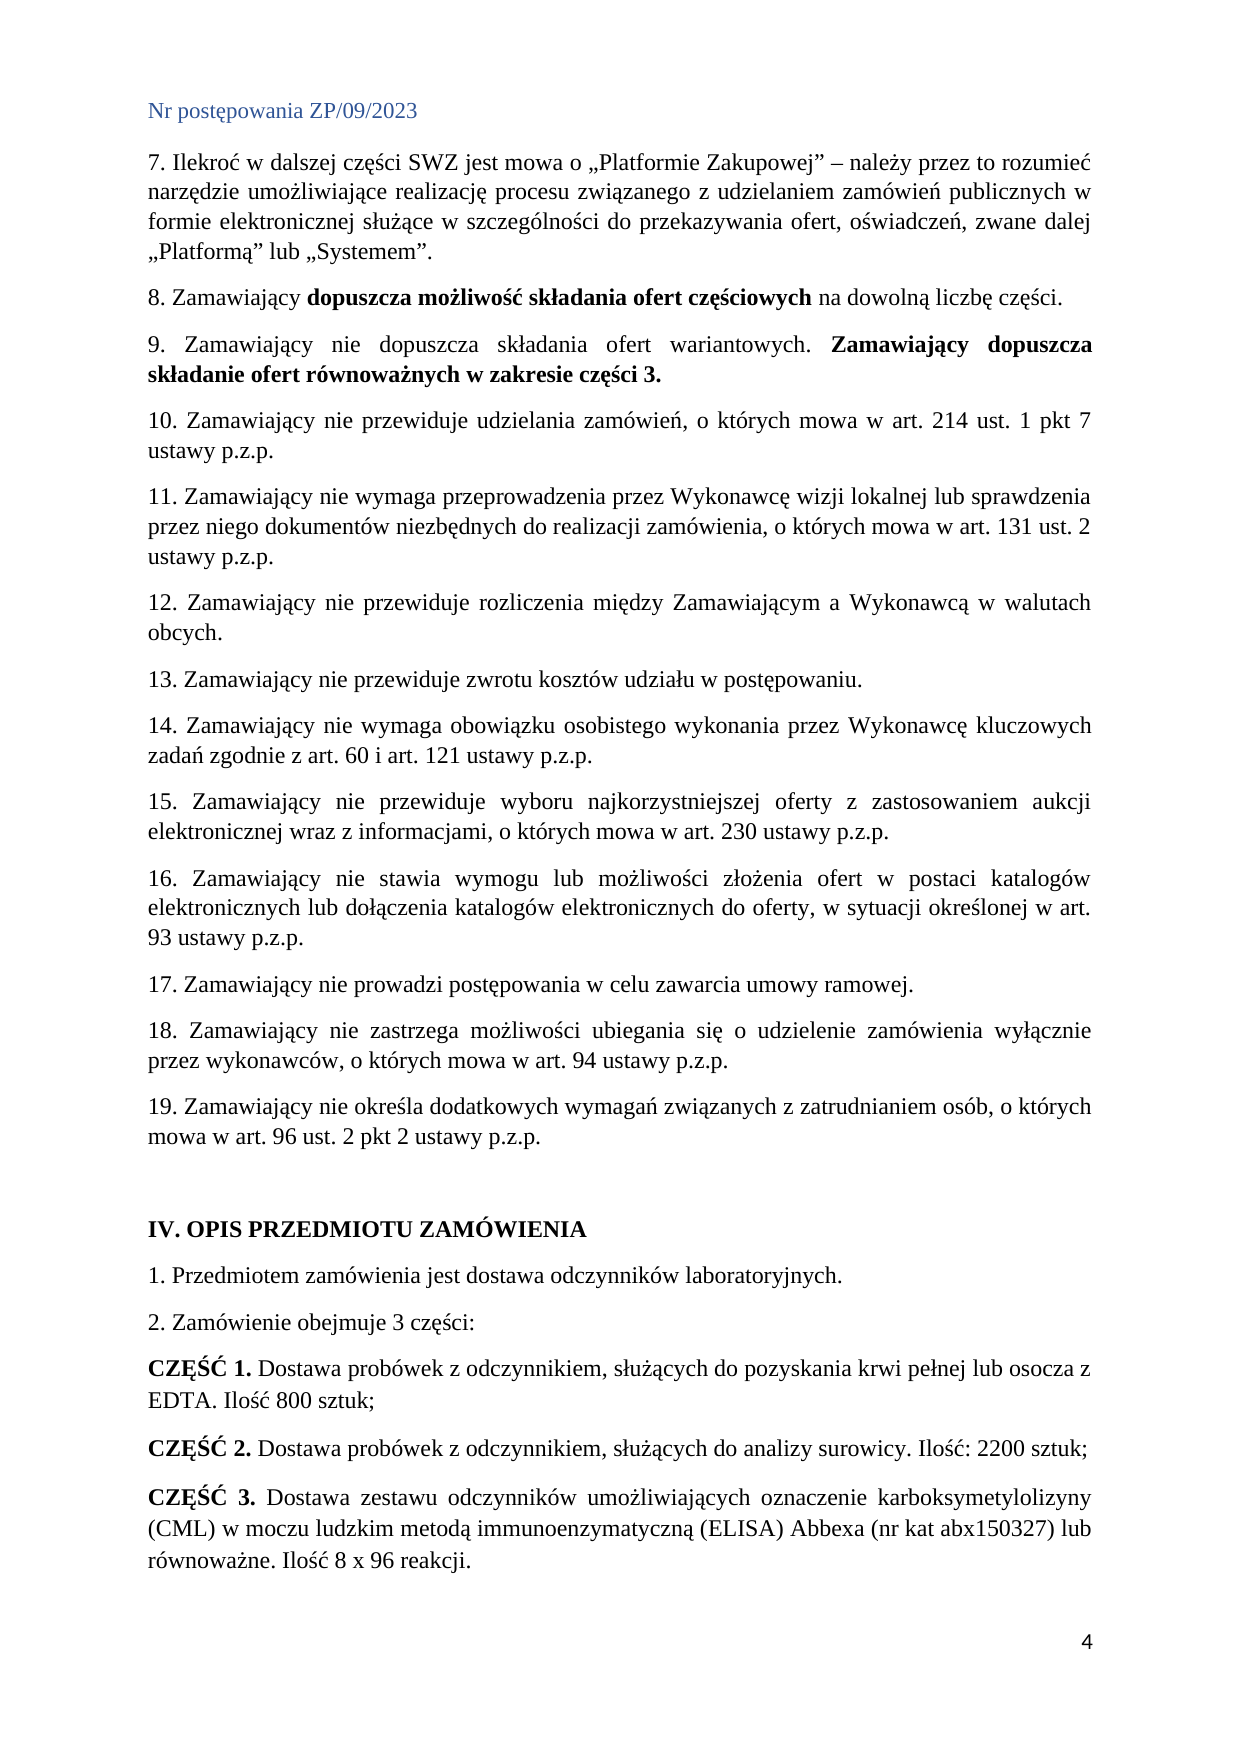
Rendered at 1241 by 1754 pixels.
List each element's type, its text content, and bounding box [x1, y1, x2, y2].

text 15. Zamawiający nie przewiduje wyboru najkorzystniejszej oferty z zastosowaniem aukcji elektronicznej wraz z informacjami, o których mowa w art. 230 ustawy p.z.p. [148, 787, 1093, 845]
text IV. OPIS PRZEDMIOTU ZAMÓWIENIA [148, 1215, 1093, 1243]
text 10. Zamawiający nie przewiduje udzielania zamówień, o których mowa w art. 214 ust. 1 pkt 7 ustawy p.z.p. [148, 406, 1093, 463]
text 17. Zamawiający nie prowadzi postępowania w celu zawarcia umowy ramowej. [148, 970, 1093, 997]
text 2. Zamówienie obejmuje 3 części: [148, 1308, 1093, 1336]
text CZĘŚĆ 1. Dostawa probówek z odczynnikiem, służących do pozyskania krwi pełnej lub osocza z EDTA. Ilość 800 sztuk; [148, 1354, 1093, 1414]
text 1. Przedmiotem zamówienia jest dostawa odczynników laboratoryjnych. [148, 1262, 1093, 1289]
text 13. Zamawiający nie przewiduje zwrotu kosztów udziału w postępowaniu. [148, 665, 1093, 692]
text CZĘŚĆ 2. Dostawa probówek z odczynnikiem, służących do analizy surowicy. Ilość: 2200 sztuk; [148, 1434, 1093, 1462]
text 8. Zamawiający dopuszcza możliwość składania ofert częściowych na dowolną liczbę części. [148, 283, 1093, 311]
text 18. Zamawiający nie zastrzega możliwości ubiegania się o udzielenie zamówienia wyłącznie przez wykonawców, o których mowa w art. 94 ustawy p.z.p. [148, 1016, 1093, 1073]
text 9. Zamawiający nie dopuszcza składania ofert wariantowych. Zamawiający dopuszcza składanie ofert równoważnych w zakresie części 3. [148, 330, 1093, 387]
text 7. Ilekroć w dalszej części SWZ jest mowa o „Platformie Zakupowej” – należy przez to rozumieć narzędzie umożliwiające realizację procesu związanego z udzielaniem zamówień publicznych w formie elektronicznej służące w szczególności do przekazywania ofert, oświadczeń, zwane dalej „Platformą” lub „Systemem”. [148, 148, 1093, 264]
text CZĘŚĆ 3. Dostawa zestawu odczynników umożliwiających oznaczenie karboksymetylolizyny (CML) w moczu ludzkim metodą immunoenzymatyczną (ELISA) Abbexa (nr kat abx150327) lub równoważne. Ilość 8 x 96 reakcji. [148, 1483, 1093, 1574]
text 19. Zamawiający nie określa dodatkowych wymagań związanych z zatrudnianiem osób, o których mowa w art. 96 ust. 2 pkt 2 ustawy p.z.p. [148, 1092, 1093, 1150]
text 14. Zamawiający nie wymaga obowiązku osobistego wykonania przez Wykonawcę kluczowych zadań zgodnie z art. 60 i art. 121 ustawy p.z.p. [148, 711, 1093, 768]
text 11. Zamawiający nie wymaga przeprowadzenia przez Wykonawcę wizji lokalnej lub sprawdzenia przez niego dokumentów niezbędnych do realizacji zamówienia, o których mowa w art. 131 ust. 2 ustawy p.z.p. [148, 482, 1093, 569]
text 16. Zamawiający nie stawia wymogu lub możliwości złożenia ofert w postaci katalogów elektronicznych lub dołączenia katalogów elektronicznych do oferty, w sytuacji określonej w art. 93 ustawy p.z.p. [148, 864, 1093, 951]
text 12. Zamawiający nie przewiduje rozliczenia między Zamawiającym a Wykonawcą w walutach obcych. [148, 588, 1093, 646]
